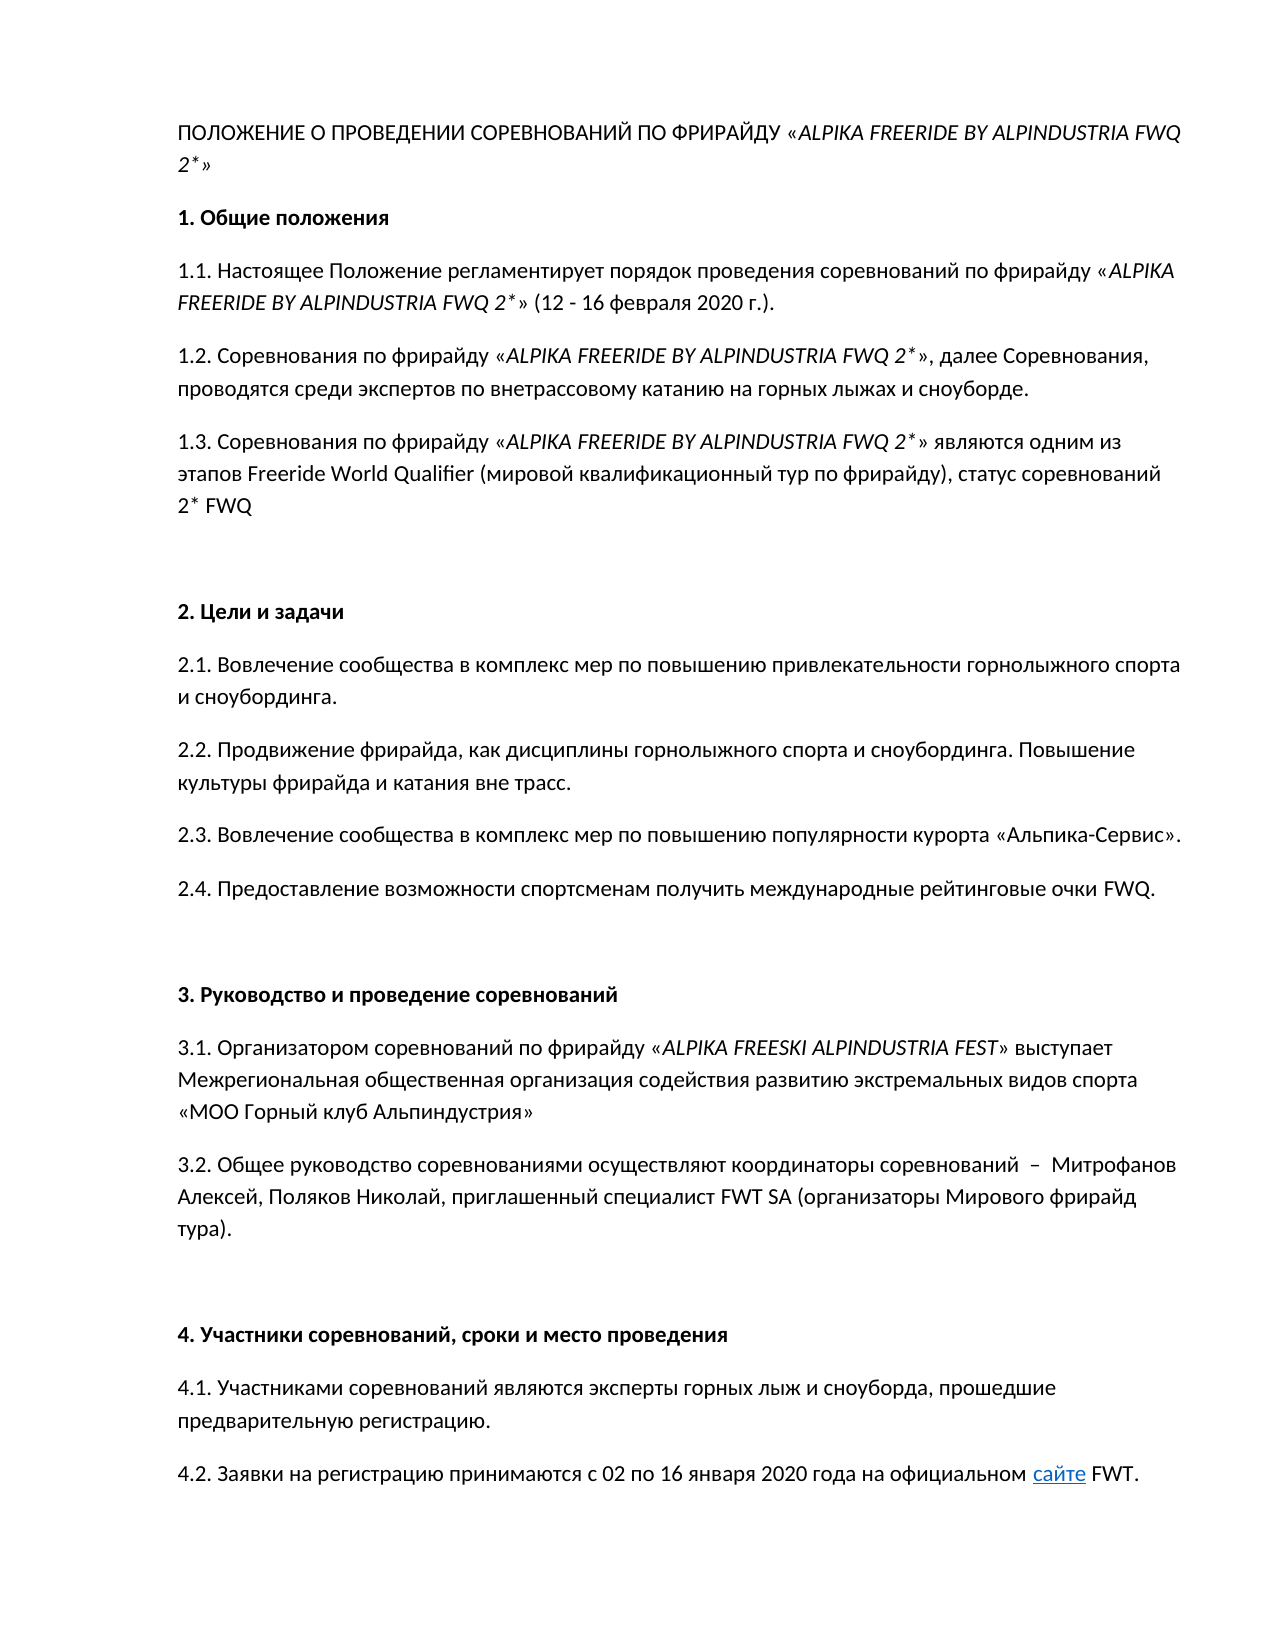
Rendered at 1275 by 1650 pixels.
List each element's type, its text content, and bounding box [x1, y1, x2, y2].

text 1.1. Настоящее Положение регламентирует порядок проведения соревнований по фрирайду «ALPIKA FREERIDE BY ALPINDUSTRIA FWQ 2*» (12 - 16 февраля 2020 г.). [177, 256, 1186, 317]
text 2. Цели и задачи [177, 597, 1186, 625]
text 1. Общие положения [177, 203, 1186, 231]
text 4. Участники соревнований, сроки и место проведения [177, 1321, 1186, 1348]
text 3. Руководство и проведение соревнований [177, 980, 1186, 1008]
text 1.2. Cоревнования по фрирайду «ALPIKA FREERIDE BY ALPINDUSTRIA FWQ 2*», далее Соревнования, проводятся среди экспертов по внетрассовому катанию на горных лыжах и сноуборде. [177, 342, 1186, 402]
text 2.3. Вовлечение сообщества в комплекс мер по повышению популярности курорта «Альпика-Сервис». [177, 821, 1186, 849]
text 3.2. Общее руководство соревнованиями осуществляют координаторы соревнований – Митрофанов Алексей, Поляков Николай, приглашенный специалист FWT SA (организаторы Мирового фрирайд тура). [177, 1150, 1186, 1242]
text 2.2. Продвижение фрирайда, как дисциплины горнолыжного спорта и сноубординга. Повышение культуры фрирайда и катания вне трасс. [177, 735, 1186, 796]
text 1.3. Cоревнования по фрирайду «ALPIKA FREERIDE BY ALPINDUSTRIA FWQ 2*» являются одним из этапов Freeride World Qualifier (мировой квалификационный тур по фрирайду), статус соревнований 2* FWQ [177, 427, 1186, 519]
text 3.1. Организатором соревнований по фрирайду «ALPIKA FREESKI ALPINDUSTRIA FEST» выступает Межрегиональная общественная организация содействия развитию экстремальных видов спорта «МОО Горный клуб Альпиндустрия» [177, 1033, 1186, 1125]
text 4.1. Участниками соревнований являются эксперты горных лыж и сноуборда, прошедшие предварительную регистрацию. [177, 1373, 1186, 1434]
text 4.2. Заявки на регистрацию принимаются с 02 по 16 января 2020 года на официальном сайте FWT. [177, 1459, 1186, 1487]
text 2.1. Вовлечение сообщества в комплекс мер по повышению привлекательности горнолыжного спорта и сноубординга. [177, 650, 1186, 710]
text ПОЛОЖЕНИЕ О ПРОВЕДЕНИИ СОРЕВНОВАНИЙ ПО ФРИРАЙДУ «ALPIKA FREERIDE BY ALPINDUSTRIA FWQ 2*» [177, 118, 1186, 178]
text 2.4. Предоставление возможности спортсменам получить международные рейтинговые очки FWQ. [177, 874, 1186, 902]
